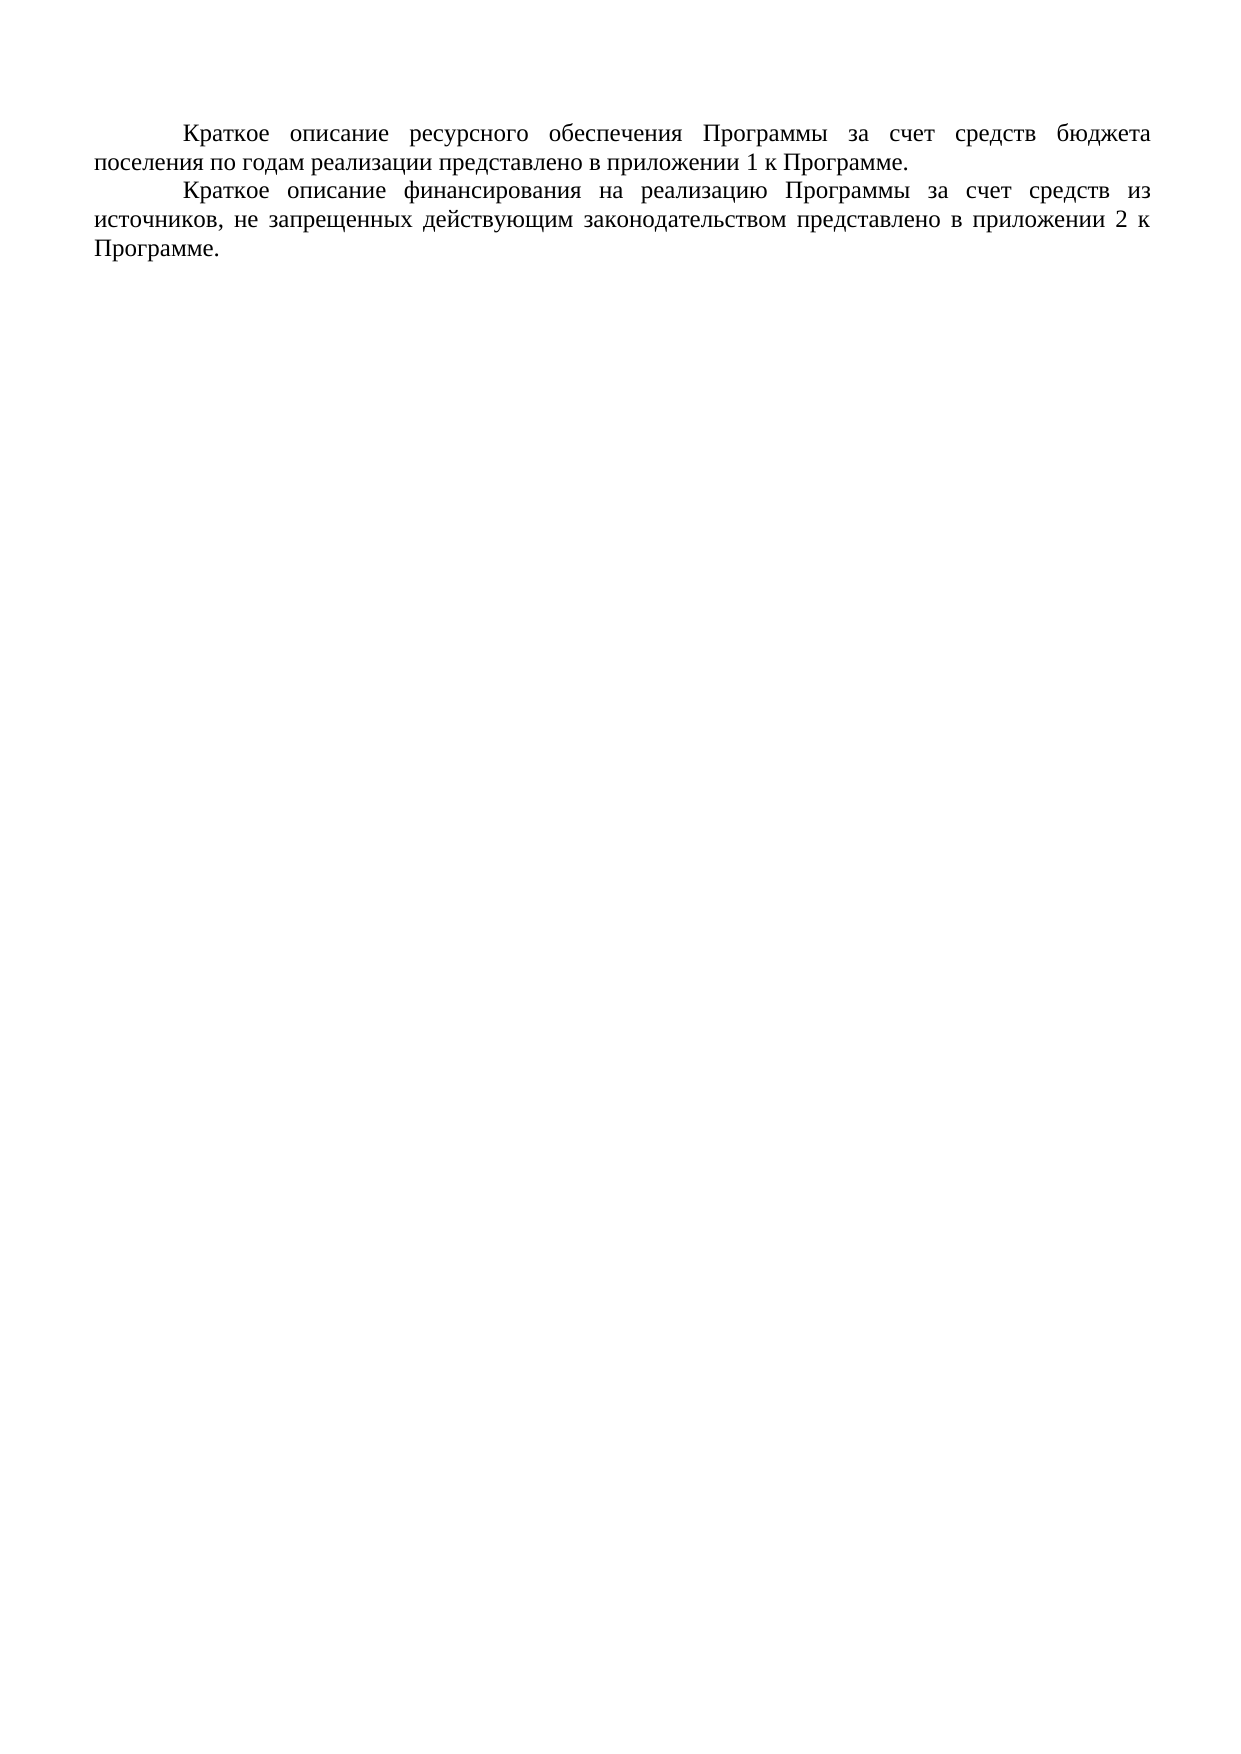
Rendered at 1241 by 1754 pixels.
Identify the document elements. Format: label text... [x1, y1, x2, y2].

text Краткое описание ресурсного обеспечения Программы за счет средств бюджета поселения по годам реализации представлено в приложении 1 к Программе. [94, 118, 1152, 176]
text Краткое описание финансирования на реализацию Программы за счет средств из источников, не запрещенных действующим законодательством представлено в приложении 2 к Программе. [94, 176, 1152, 262]
